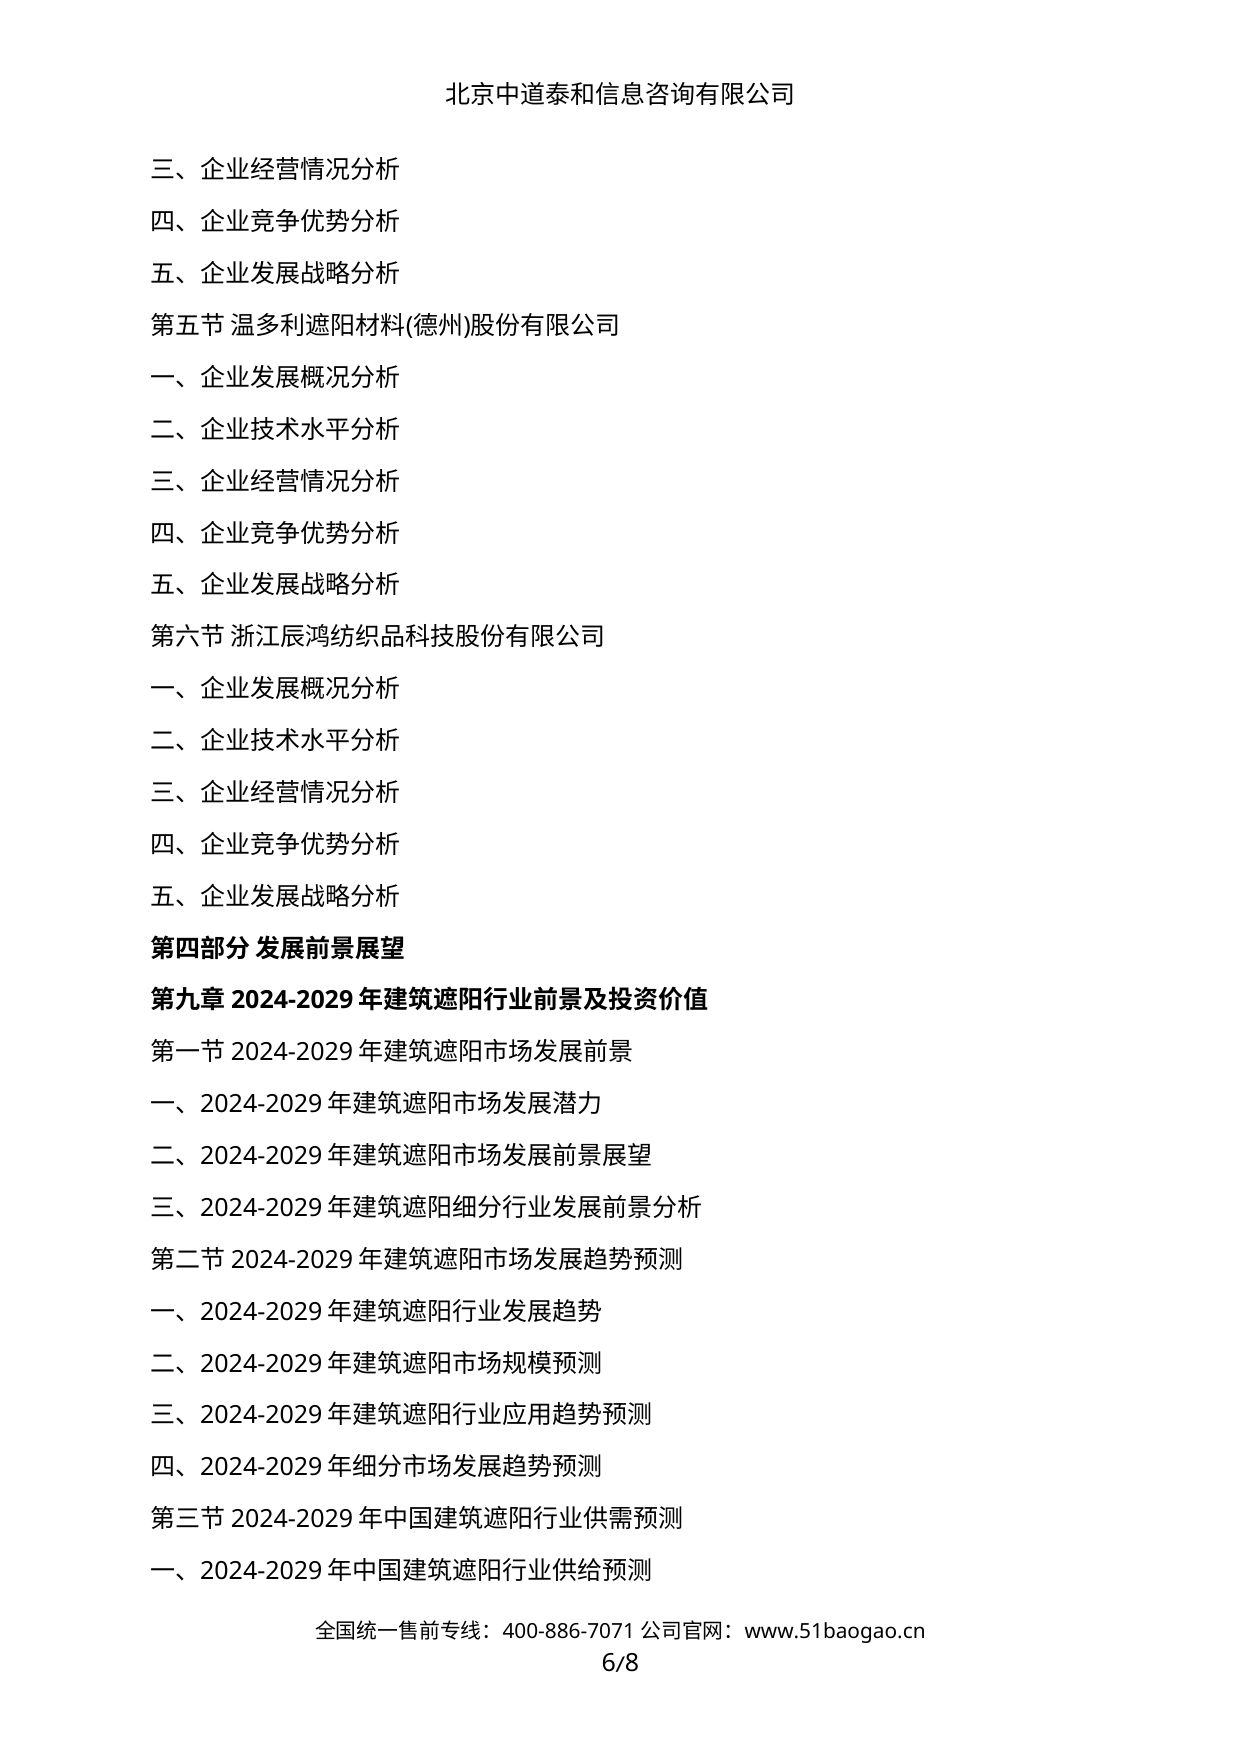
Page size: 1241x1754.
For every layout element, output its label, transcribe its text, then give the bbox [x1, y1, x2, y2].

text 第二节 2024-2029年建筑遮阳市场发展趋势预测 [150, 1239, 1090, 1276]
text 第九章 2024-2029年建筑遮阳行业前景及投资价值 [150, 980, 1090, 1016]
text 四、企业竞争优势分析 [150, 513, 1090, 549]
text 一、2024-2029年中国建筑遮阳行业供给预测 [150, 1551, 1090, 1587]
text 五、企业发展战略分析 [150, 254, 1090, 290]
text 二、2024-2029年建筑遮阳市场规模预测 [150, 1343, 1090, 1379]
text 一、企业发展概况分析 [150, 357, 1090, 394]
text 四、2024-2029年细分市场发展趋势预测 [150, 1447, 1090, 1483]
text 五、企业发展战略分析 [150, 565, 1090, 601]
text 四、企业竞争优势分析 [150, 202, 1090, 238]
text 三、企业经营情况分析 [150, 772, 1090, 809]
text 五、企业发展战略分析 [150, 876, 1090, 912]
text 三、2024-2029年建筑遮阳行业应用趋势预测 [150, 1395, 1090, 1431]
text 第三节 2024-2029年中国建筑遮阳行业供需预测 [150, 1499, 1090, 1535]
text 一、2024-2029年建筑遮阳市场发展潜力 [150, 1084, 1090, 1120]
text 二、企业技术水平分析 [150, 409, 1090, 446]
text 二、企业技术水平分析 [150, 721, 1090, 757]
text 一、2024-2029年建筑遮阳行业发展趋势 [150, 1291, 1090, 1327]
text 三、企业经营情况分析 [150, 150, 1090, 186]
text 一、企业发展概况分析 [150, 669, 1090, 705]
text 第六节 浙江辰鸿纺织品科技股份有限公司 [150, 617, 1090, 653]
text 第一节 2024-2029年建筑遮阳市场发展前景 [150, 1032, 1090, 1068]
text 四、企业竞争优势分析 [150, 824, 1090, 861]
text 第五节 温多利遮阳材料(德州)股份有限公司 [150, 306, 1090, 342]
text 三、企业经营情况分析 [150, 461, 1090, 497]
text 第四部分 发展前景展望 [150, 928, 1090, 964]
text 二、2024-2029年建筑遮阳市场发展前景展望 [150, 1136, 1090, 1172]
text 三、2024-2029年建筑遮阳细分行业发展前景分析 [150, 1187, 1090, 1224]
